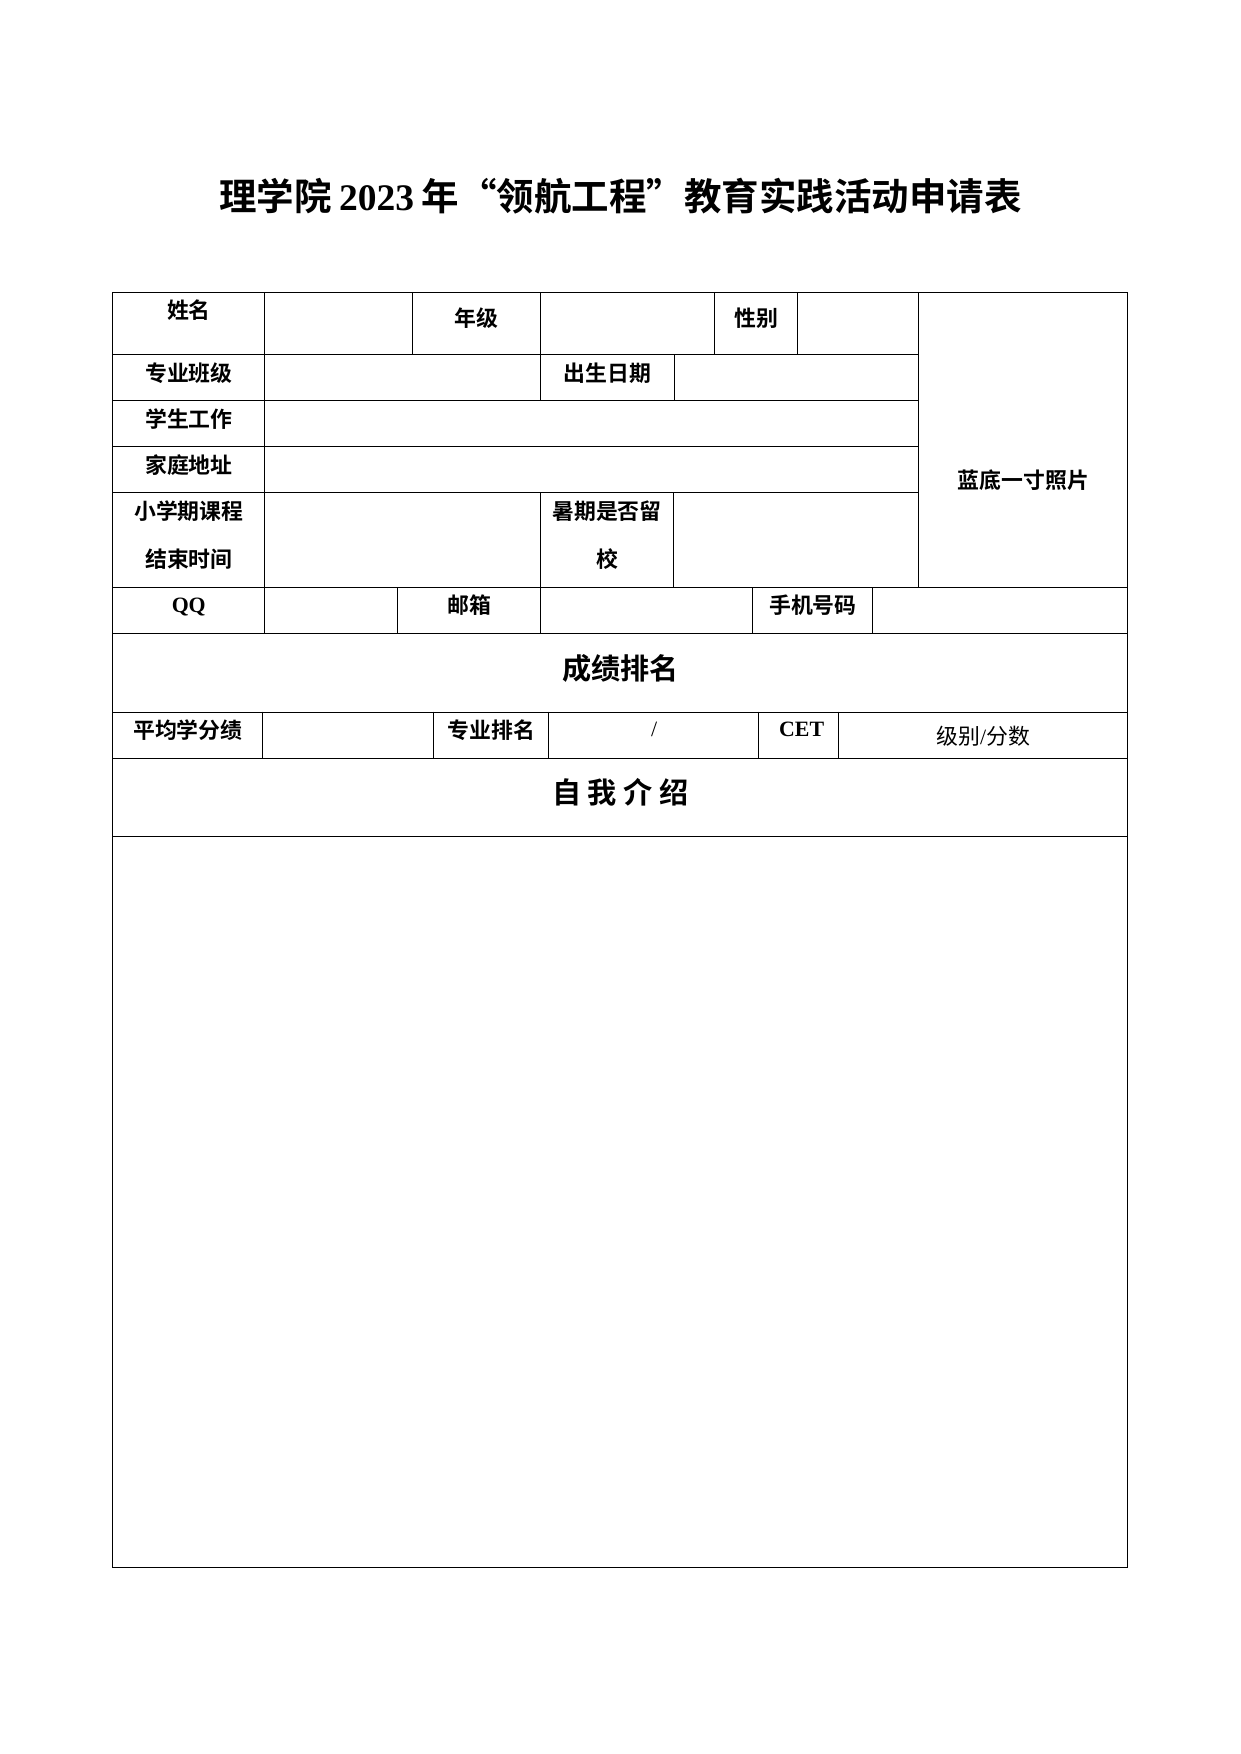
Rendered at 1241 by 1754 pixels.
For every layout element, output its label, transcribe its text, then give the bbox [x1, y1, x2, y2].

table_cell [265, 493, 540, 587]
table_cell 学生工作 [113, 401, 264, 446]
table_cell CET [759, 713, 838, 758]
table_cell 专业排名 [434, 713, 548, 758]
table_header 性别 [715, 293, 797, 354]
table_cell 家庭地址 [113, 447, 264, 492]
table_header [798, 293, 918, 354]
table_cell / [549, 713, 758, 758]
table_cell [265, 355, 540, 400]
table_cell [675, 355, 918, 400]
table_cell [113, 837, 1127, 1567]
table_cell 暑期是否留校 [541, 493, 673, 587]
table_header 年级 [413, 293, 540, 354]
table_header [541, 293, 714, 354]
table_cell 手机号码 [753, 588, 872, 633]
table_cell 专业班级 [113, 355, 264, 400]
table_cell 自 我 介 绍 [113, 759, 1127, 836]
table_cell [265, 447, 918, 492]
table_cell 出生日期 [541, 355, 674, 400]
table_header 蓝底一寸照片 [919, 293, 1127, 587]
text 理学院2023年“领航工程”教育实践活动申请表 [187, 162, 1053, 227]
table_cell [265, 588, 397, 633]
table_header 姓名 [113, 293, 264, 354]
table_cell QQ [113, 588, 264, 633]
table_cell 小学期课程结束时间 [113, 493, 264, 587]
table_cell 平均学分绩 [113, 713, 262, 758]
table_cell [265, 401, 918, 446]
table_cell 级别/分数 [839, 713, 1127, 758]
table_header [265, 293, 412, 354]
table_cell [674, 493, 918, 587]
table_cell 邮箱 [398, 588, 540, 633]
table_cell [873, 588, 1127, 633]
table_cell [263, 713, 433, 758]
table_cell [541, 588, 752, 633]
table_cell 成绩排名 [113, 634, 1127, 712]
